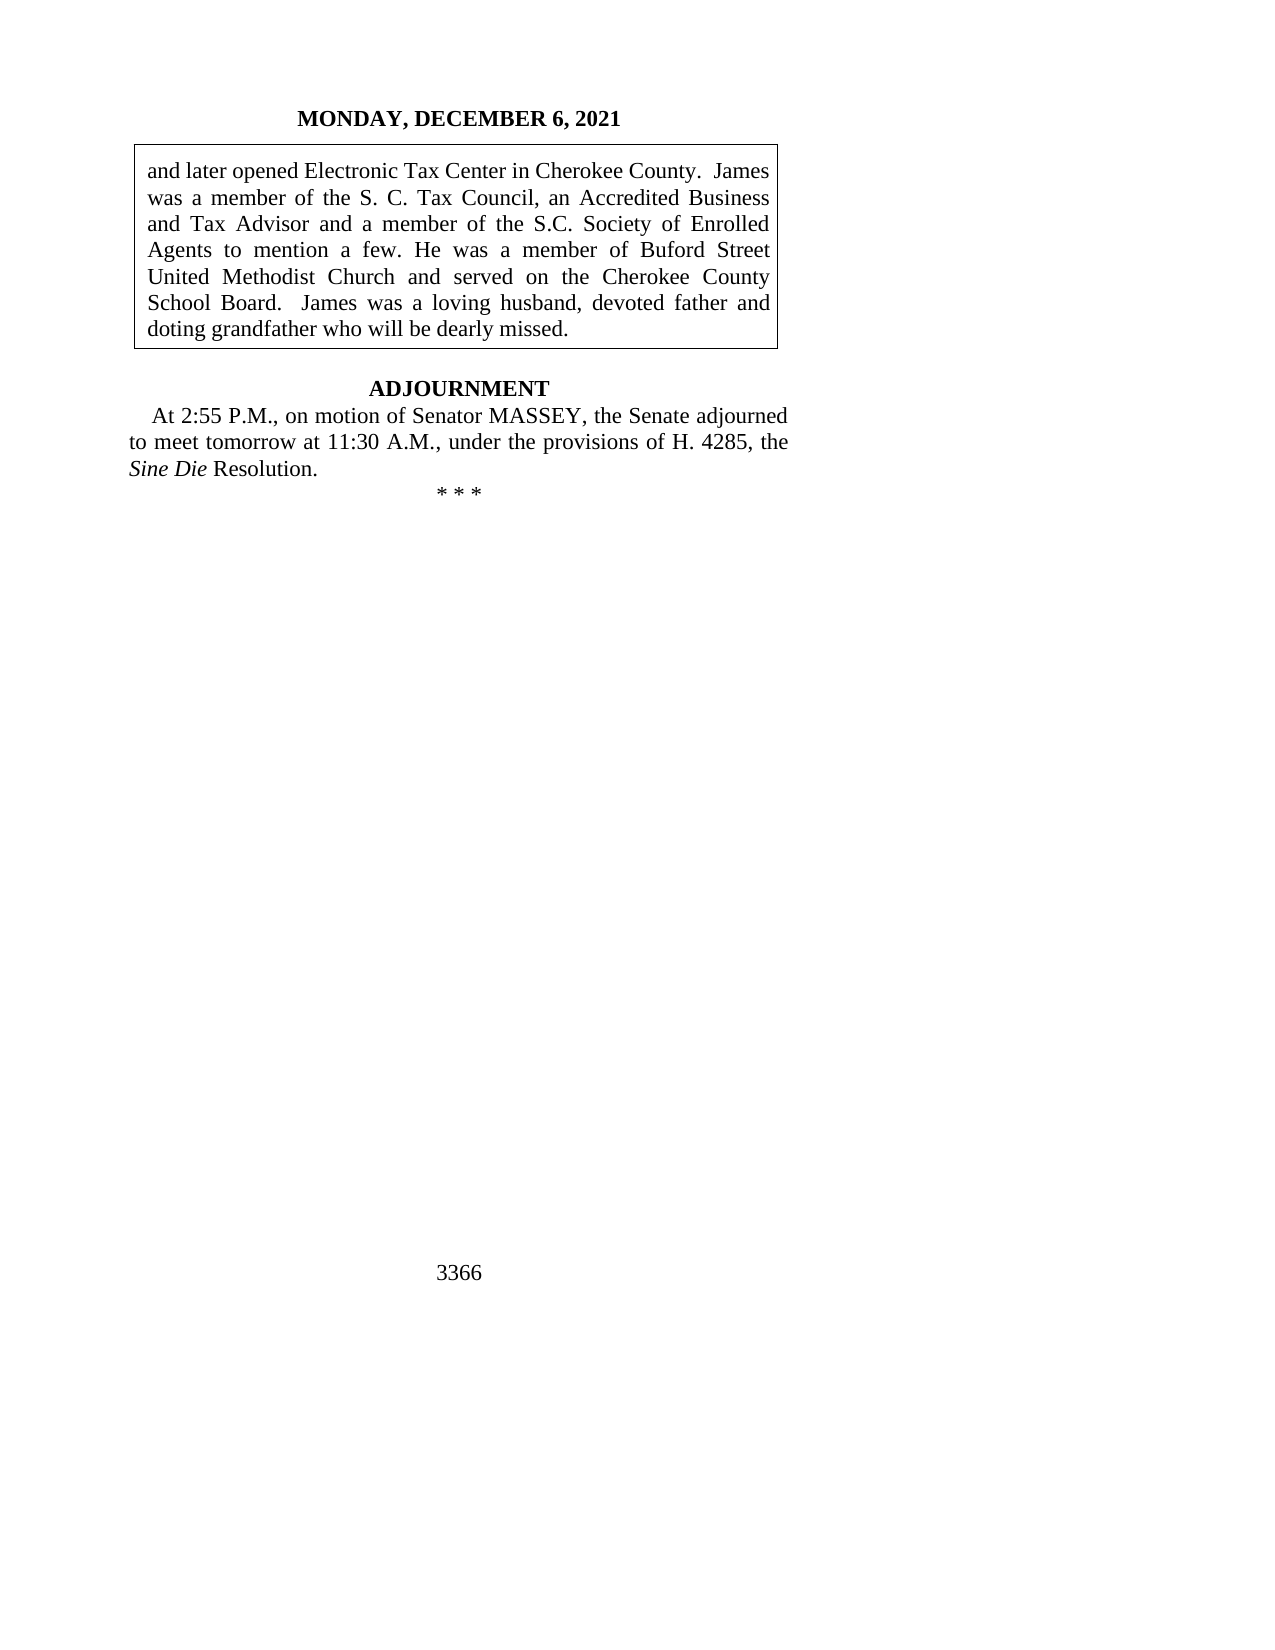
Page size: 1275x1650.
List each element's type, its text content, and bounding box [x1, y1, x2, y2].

text * * * [129, 481, 789, 507]
text ADJOURNMENT [129, 376, 789, 402]
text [135, 145, 777, 348]
text At 2:55 P.M., on motion of Senator MASSEY, the Senate adjourned to meet tomorrow at 11:30 A.M., under the provisions of H. 4285, the Sine Die Resolution. [129, 402, 789, 481]
